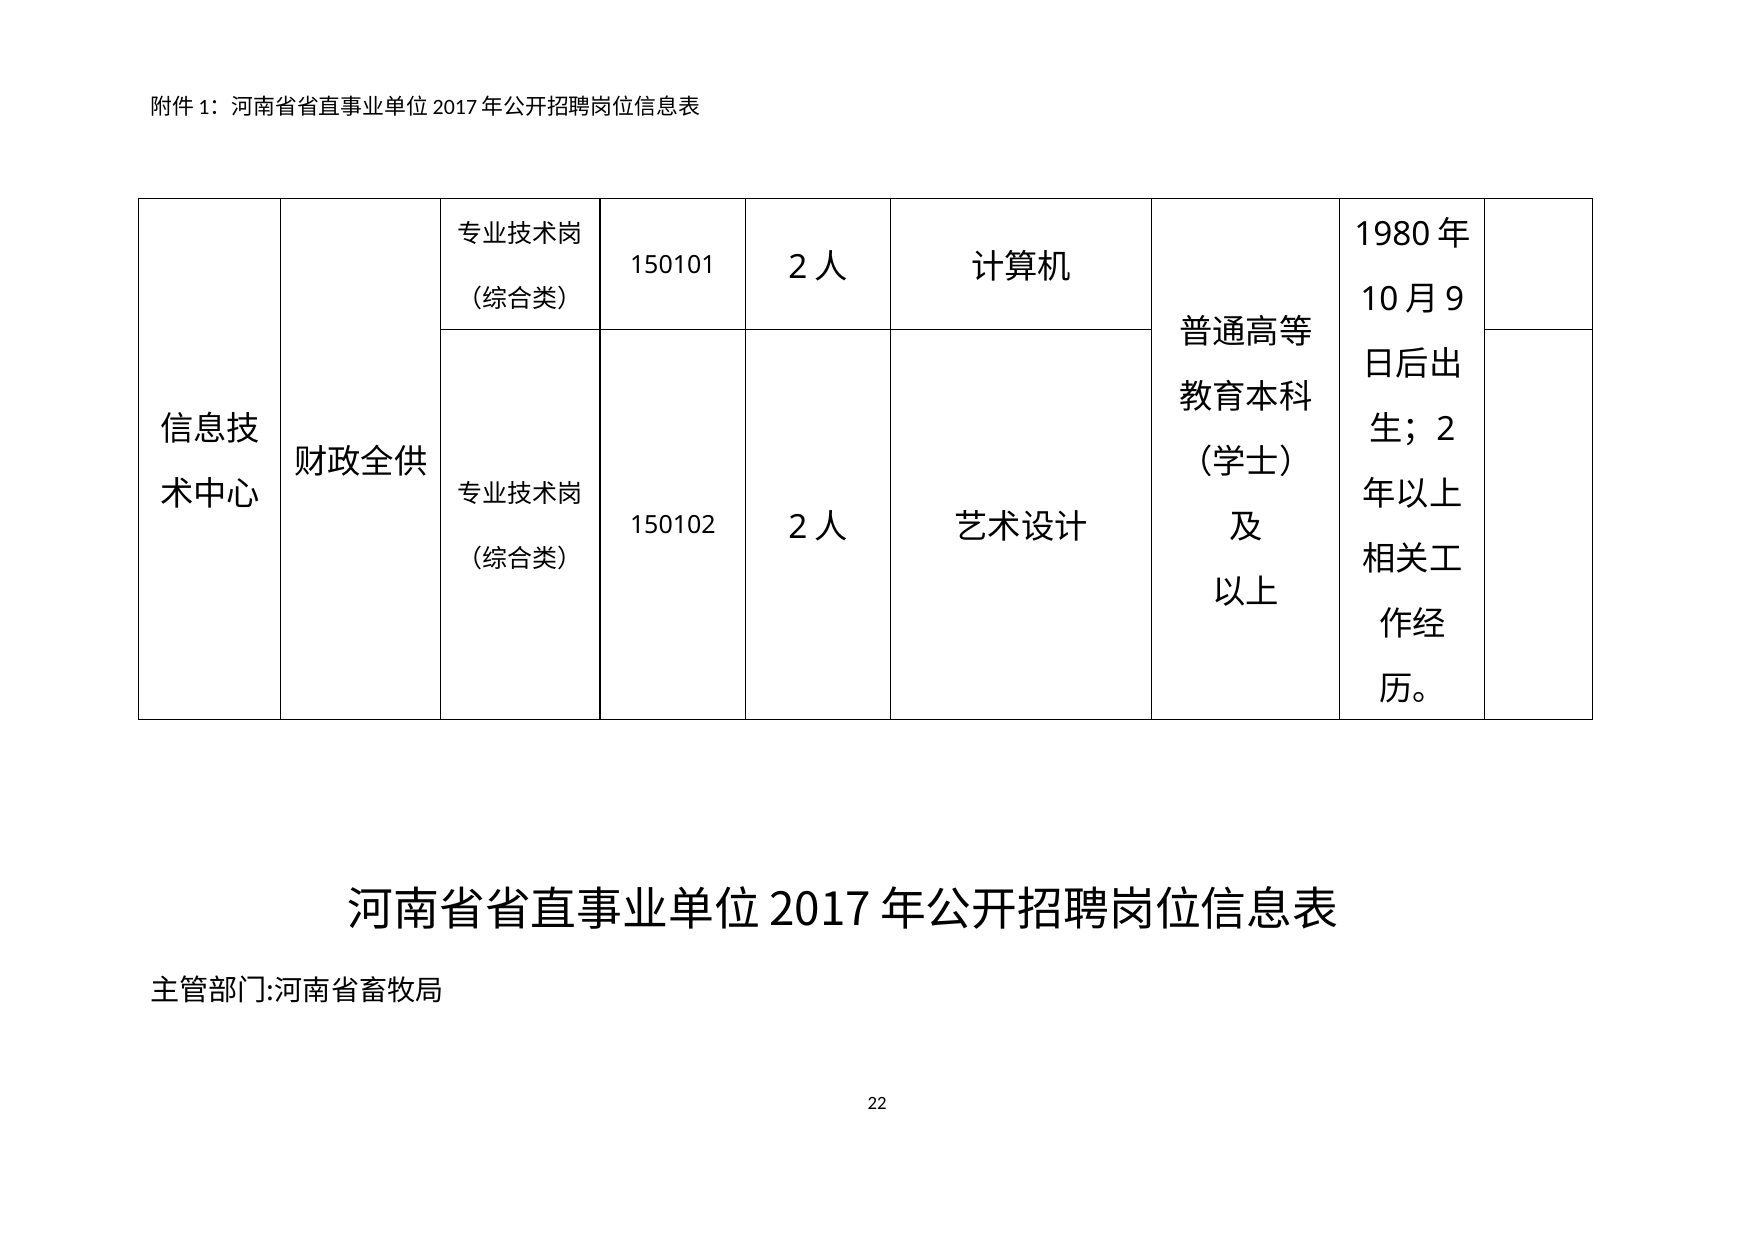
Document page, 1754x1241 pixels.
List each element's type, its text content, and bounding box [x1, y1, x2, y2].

table_cell 计算机 [891, 199, 1151, 329]
text 主管部门:河南省畜牧局 [150, 955, 1604, 1020]
table_cell [1485, 199, 1592, 329]
table_cell [1485, 330, 1592, 719]
table_cell 1980年10月9日后出生；2年以上相关工作经历。 [1340, 199, 1484, 719]
table_cell 财政全供 [281, 199, 440, 719]
table_cell 2人 [746, 330, 890, 719]
table_cell 150102 [601, 330, 745, 719]
text 河南省省直事业单位2017年公开招聘岗位信息表 [150, 857, 1535, 955]
table_cell 2人 [746, 199, 890, 329]
table_cell 艺术设计 [891, 330, 1151, 719]
table_cell 专业技术岗（综合类） [441, 330, 599, 719]
table_cell 普通高等教育本科（学士）及 以上 [1152, 199, 1339, 719]
table_cell 150101 [601, 199, 745, 329]
table_cell 专业技术岗（综合类） [441, 199, 599, 329]
table_cell 信息技术中心 [139, 199, 280, 719]
